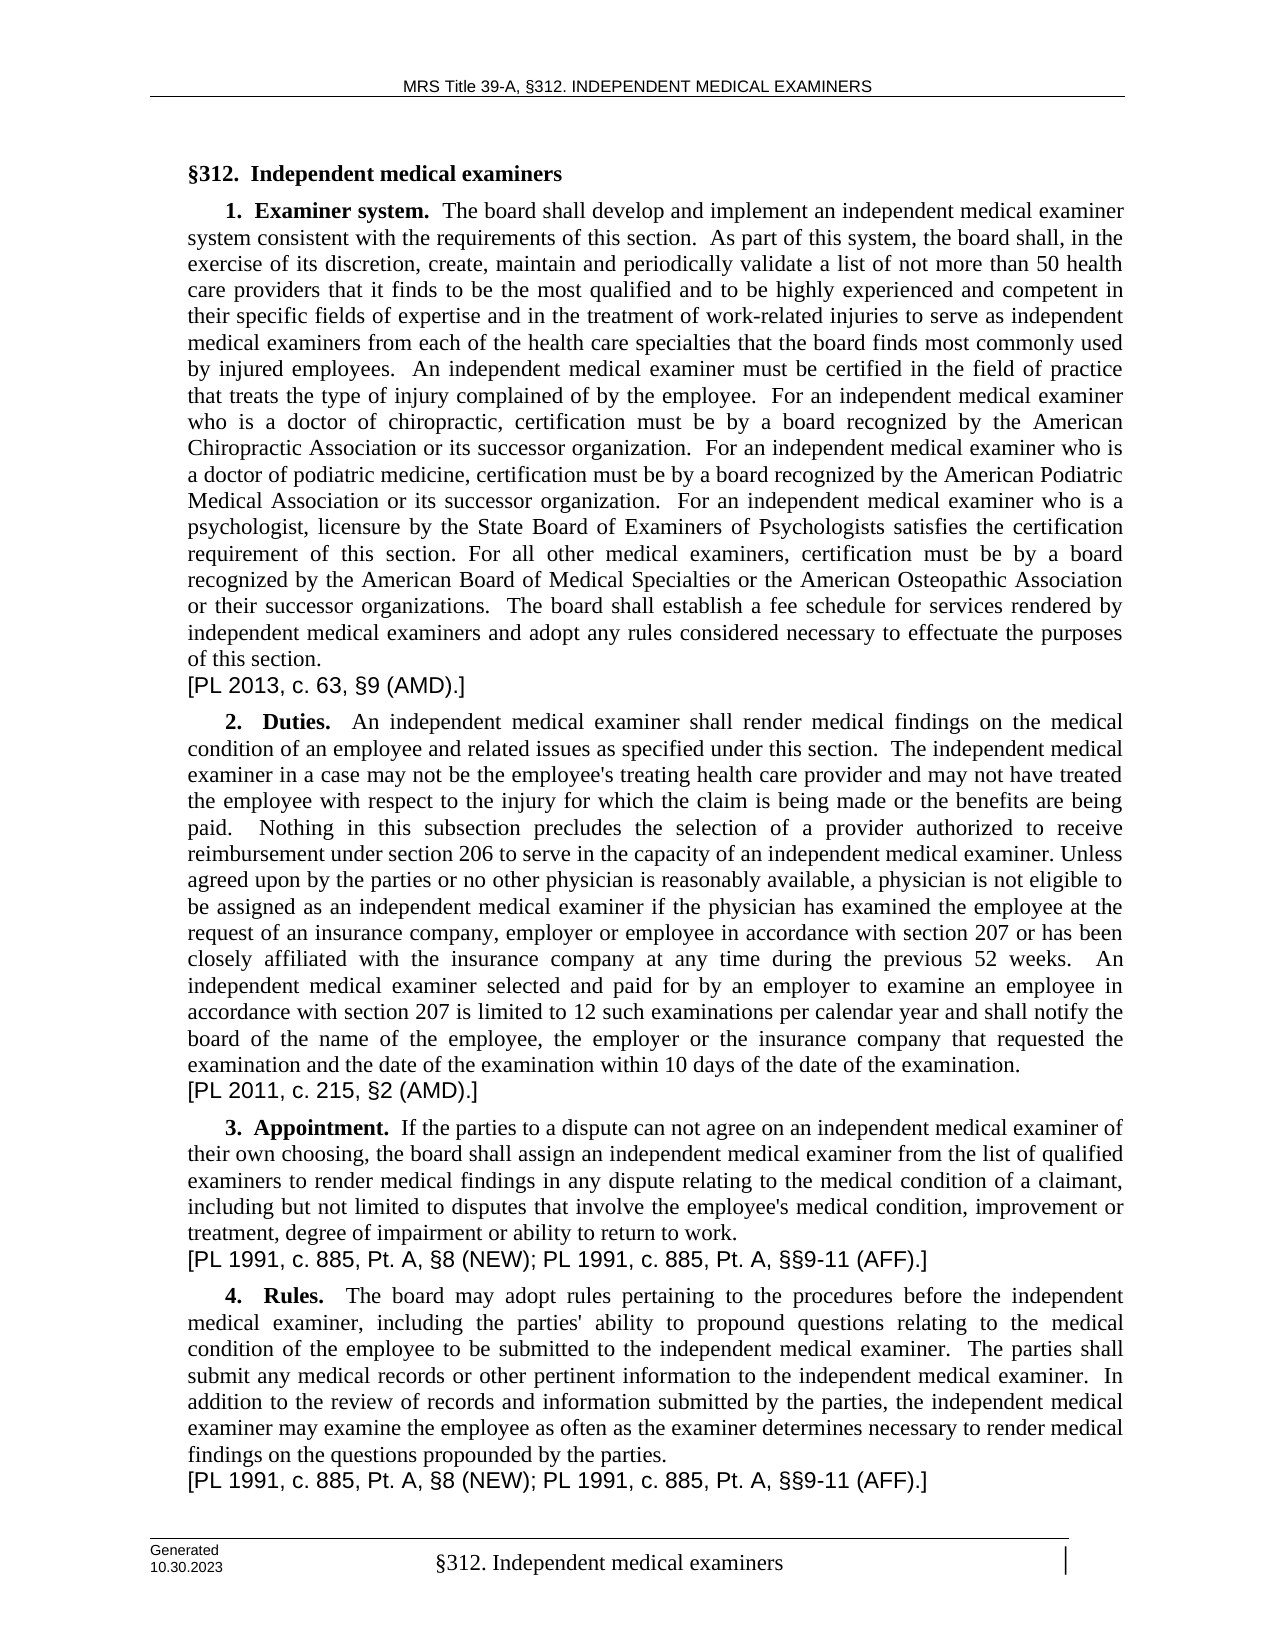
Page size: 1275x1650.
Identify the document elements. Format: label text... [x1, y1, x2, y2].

text 3. Appointment. If the parties to a dispute can not agree on an independent medical examiner of their own choosing, the board shall assign an independent medical examiner from the list of qualified examiners to render medical findings in any dispute relating to the medical condition of a claimant, including but not limited to disputes that involve the employee's medical condition, improvement or treatment, degree of impairment or ability to return to work. [187, 1114, 1125, 1246]
text [PL 2013, c. 63, §9 (AMD).] [187, 672, 1125, 698]
text 4. Rules. The board may adopt rules pertaining to the procedures before the independent medical examiner, including the parties' ability to propound questions relating to the medical condition of the employee to be submitted to the independent medical examiner. The parties shall submit any medical records or other pertinent information to the independent medical examiner. In addition to the review of records and information submitted by the parties, the independent medical examiner may examine the employee as often as the examiner determines necessary to render medical findings on the questions propounded by the parties. [187, 1283, 1125, 1467]
text 1. Examiner system. The board shall develop and implement an independent medical examiner system consistent with the requirements of this section. As part of this system, the board shall, in the exercise of its discretion, create, maintain and periodically validate a list of not more than 50 health care providers that it finds to be the most qualified and to be highly experienced and competent in their specific fields of expertise and in the treatment of work-related injuries to serve as independent medical examiners from each of the health care specialties that the board finds most commonly used by injured employees. An independent medical examiner must be certified in the field of practice that treats the type of injury complained of by the employee. For an independent medical examiner who is a doctor of chiropractic, certification must be by a board recognized by the American Chiropractic Association or its successor organization. For an independent medical examiner who is a doctor of podiatric medicine, certification must be by a board recognized by the American Podiatric Medical Association or its successor organization. For an independent medical examiner who is a psychologist, licensure by the State Board of Examiners of Psychologists satisfies the certification requirement of this section. For all other medical examiners, certification must be by a board recognized by the American Board of Medical Specialties or the American Osteopathic Association or their successor organizations. The board shall establish a fee schedule for services rendered by independent medical examiners and adopt any rules considered necessary to effectuate the purposes of this section. [187, 197, 1125, 672]
text [PL 2011, c. 215, §2 (AMD).] [187, 1077, 1125, 1104]
text [PL 1991, c. 885, Pt. A, §8 (NEW); PL 1991, c. 885, Pt. A, §§9-11 (AFF).] [187, 1246, 1125, 1272]
text §312. Independent medical examiners [187, 160, 1125, 187]
text 2. Duties. An independent medical examiner shall render medical findings on the medical condition of an employee and related issues as specified under this section. The independent medical examiner in a case may not be the employee's treating health care provider and may not have treated the employee with respect to the injury for which the claim is being made or the benefits are being paid. Nothing in this subsection precludes the selection of a provider authorized to receive reimbursement under section 206 to serve in the capacity of an independent medical examiner. Unless agreed upon by the parties or no other physician is reasonably available, a physician is not eligible to be assigned as an independent medical examiner if the physician has examined the employee at the request of an insurance company, employer or employee in accordance with section 207 or has been closely affiliated with the insurance company at any time during the previous 52 weeks. An independent medical examiner selected and paid for by an employer to examine an employee in accordance with section 207 is limited to 12 such examinations per calendar year and shall notify the board of the name of the employee, the employer or the insurance company that requested the examination and the date of the examination within 10 days of the date of the examination. [187, 708, 1125, 1077]
text [PL 1991, c. 885, Pt. A, §8 (NEW); PL 1991, c. 885, Pt. A, §§9-11 (AFF).] [187, 1467, 1125, 1493]
